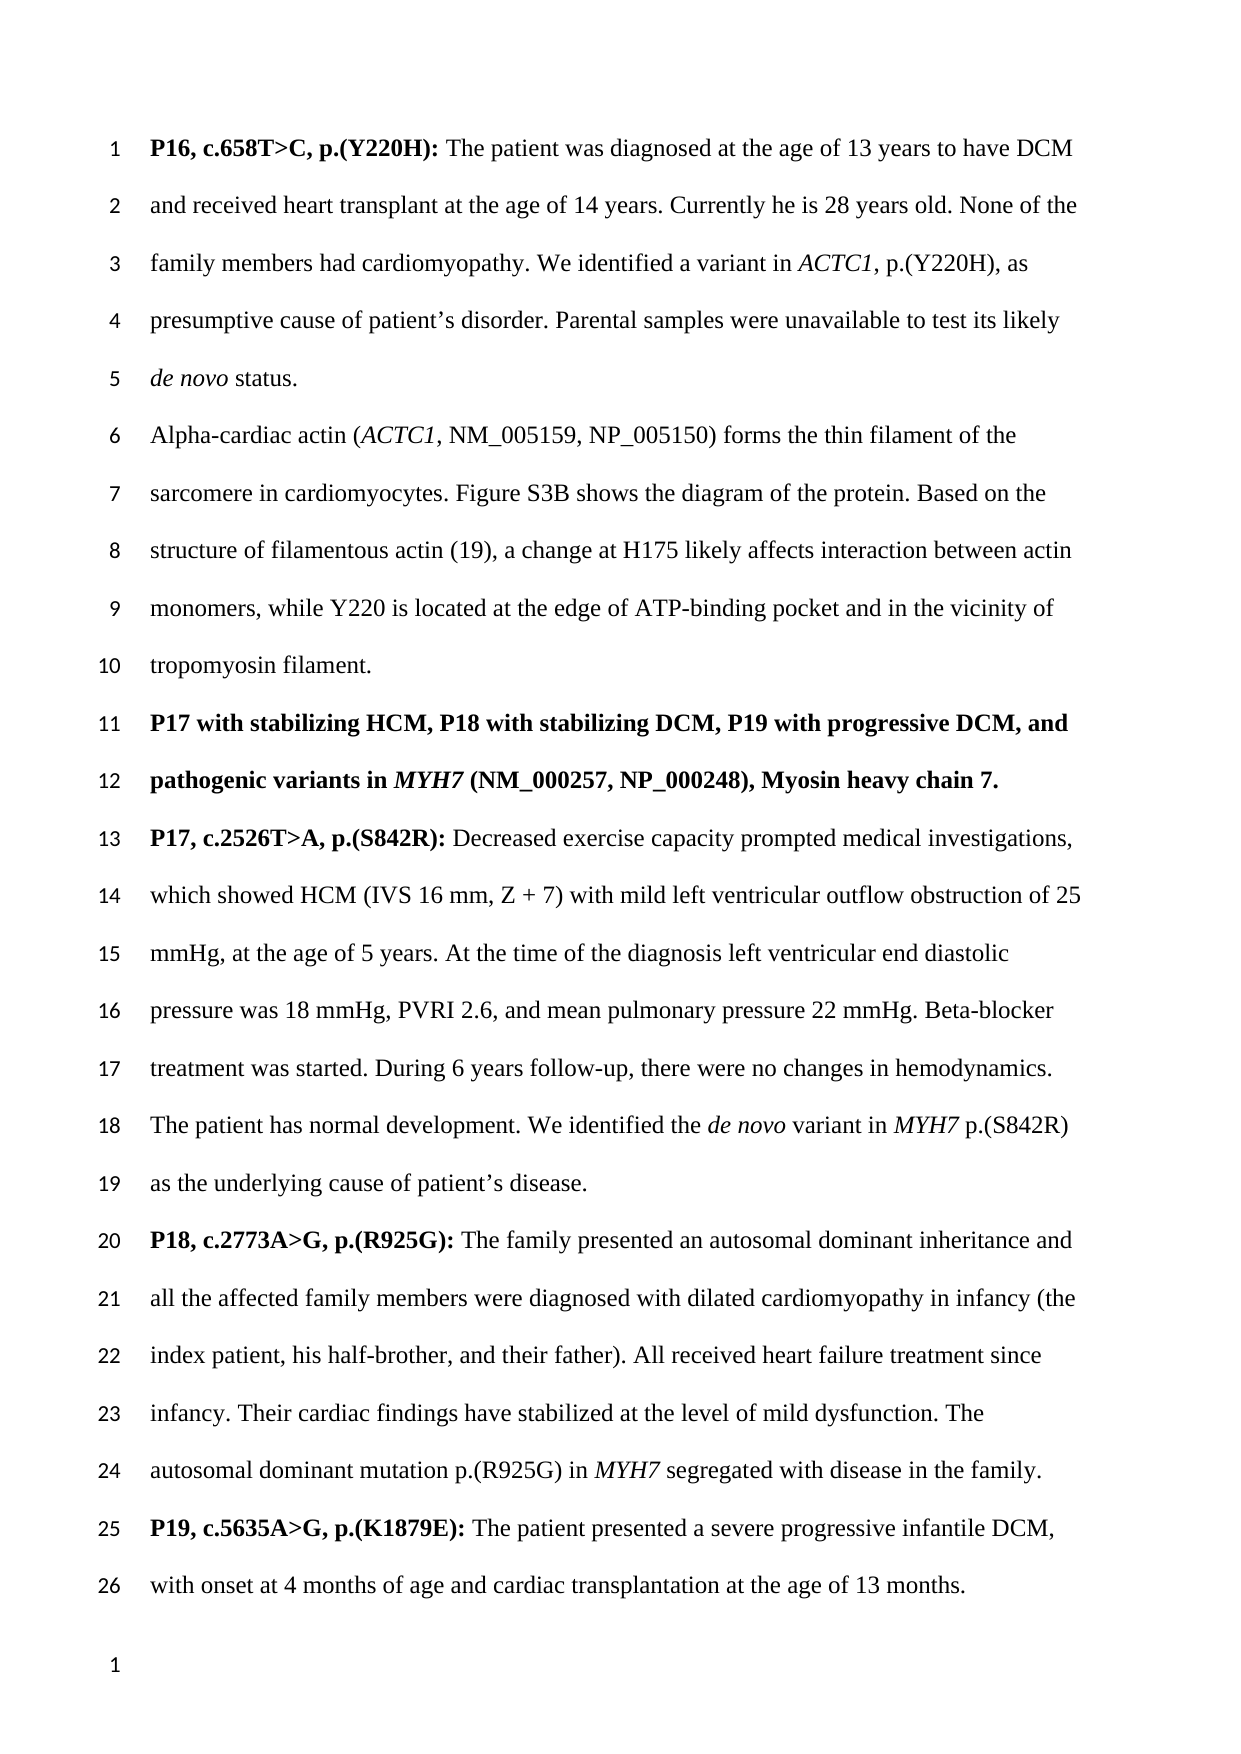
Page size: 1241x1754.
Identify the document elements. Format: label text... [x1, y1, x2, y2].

text P17, c.2526T>A, p.(S842R): Decreased exercise capacity prompted medical investigations, which showed HCM (IVS 16 mm, Z + 7) with mild left ventricular outflow obstruction of 25 mmHg, at the age of 5 years. At the time of the diagnosis left ventricular end diastolic pressure was 18 mmHg, PVRI 2.6, and mean pulmonary pressure 22 mmHg. Beta-blocker treatment was started. During 6 years follow-up, there were no changes in hemodynamics. The patient has normal development. We identified the de novo variant in MYH7 p.(S842R) as the underlying cause of patient’s disease. [150, 823, 1090, 1197]
text Alpha-cardiac actin (ACTC1, NM_005159, NP_005150) forms the thin filament of the sarcomere in cardiomyocytes. Figure S3B shows the diagram of the protein. Based on the structure of filamentous actin (19), a change at H175 likely affects interaction between actin monomers, while Y220 is located at the edge of ATP-binding pocket and in the vicinity of tropomyosin filament. [150, 420, 1090, 679]
text P18, c.2773A>G, p.(R925G): The family presented an autosomal dominant inheritance and all the affected family members were diagnosed with dilated cardiomyopathy in infancy (the index patient, his half-brother, and their father). All received heart failure treatment since infancy. Their cardiac findings have stabilized at the level of mild dysfunction. The autosomal dominant mutation p.(R925G) in MYH7 segregated with disease in the family. [150, 1225, 1090, 1484]
text P17 with stabilizing HCM, P18 with stabilizing DCM, P19 with progressive DCM, and pathogenic variants in MYH7 (NM_000257, NP_000248), Myosin heavy chain 7. [150, 708, 1090, 794]
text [150, 1513, 1090, 1599]
text P16, c.658T>C, p.(Y220H): The patient was diagnosed at the age of 13 years to have DCM and received heart transplant at the age of 14 years. Currently he is 28 years old. None of the family members had cardiomyopathy. We identified a variant in ACTC1, p.(Y220H), as presumptive cause of patient’s disorder. Parental samples were unavailable to test its likely de novo status. [150, 133, 1090, 392]
